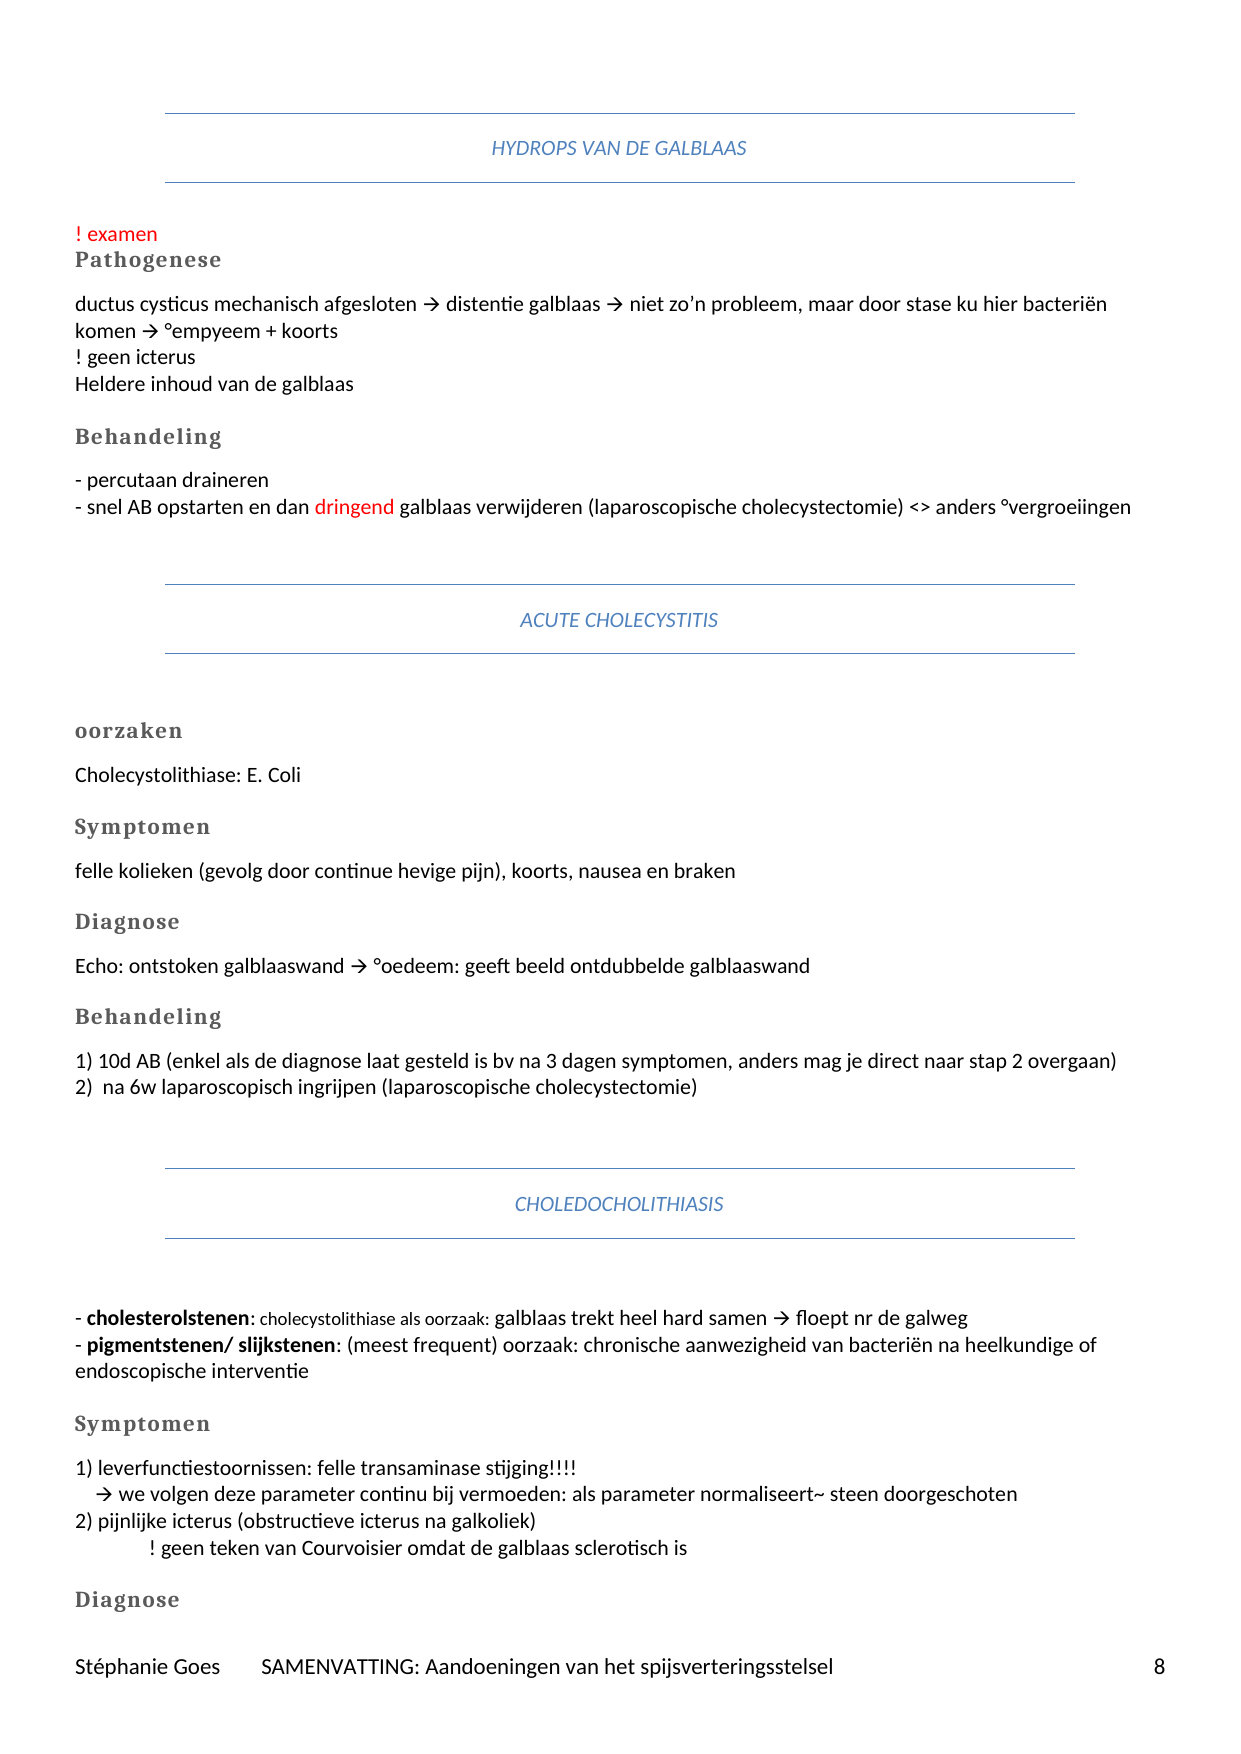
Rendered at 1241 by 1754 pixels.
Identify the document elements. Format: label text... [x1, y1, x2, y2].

text HYDROPS VAN DE GALBLAAS [165, 114, 1075, 182]
text - pigmentstenen/ slijkstenen: (meest frequent) oorzaak: chronische aanwezigheid van bacteriën na heelkundige of endoscopische interventie [75, 1331, 1165, 1384]
text 2) na 6w laparoscopisch ingrijpen (laparoscopische cholecystectomie) [75, 1073, 1165, 1100]
text - percutaan draineren - snel AB opstarten en dan dringend galblaas verwijderen (laparoscopische cholecystectomie) <> anders °vergroeiingen [75, 466, 1165, 520]
subtitle oorzaken [75, 692, 1165, 744]
text Echo: ontstoken galblaaswand °oedeem: geeft beeld ontdubbelde galblaaswand [75, 952, 1165, 979]
subtitle Behandeling [75, 979, 1165, 1030]
text we volgen deze parameter continu bij vermoeden: als parameter normaliseert~ steen doorgeschoten [75, 1481, 1218, 1507]
subtitle Symptomen [75, 814, 1165, 840]
text 1) 10d AB (enkel als de diagnose laat gesteld is bv na 3 dagen symptomen, anders mag je direct naar stap 2 overgaan) [75, 1047, 1165, 1073]
subtitle Diagnose [75, 884, 1165, 935]
text felle kolieken (gevolg door continue hevige pijn), koorts, nausea en braken [75, 857, 1165, 884]
text Cholecystolithiase: E. Coli [75, 761, 1165, 787]
subtitle Symptomen [75, 1411, 1165, 1437]
text ACUTE CHOLECYSTITIS [165, 585, 1075, 653]
text CHOLEDOCHOLITHIASIS [165, 1169, 1075, 1238]
subtitle Diagnose [75, 1587, 1165, 1613]
text ductus cysticus mechanisch afgesloten distentie galblaas niet zo’n probleem, maar door stase ku hier bacteriën komen °empyeem + koorts [75, 290, 1165, 343]
subtitle Behandeling [75, 423, 1165, 450]
text ! geen icterus [75, 343, 1165, 370]
text ! geen teken van Courvoisier omdat de galblaas sclerotisch is [75, 1534, 1165, 1561]
text - cholesterolstenen: cholecystolithiase als oorzaak: galblaas trekt heel hard samen floept nr de galweg [75, 1304, 1165, 1331]
text Heldere inhoud van de galblaas [75, 370, 1165, 397]
text ! examen [75, 220, 1165, 247]
subtitle Pathogenese [75, 247, 1165, 273]
text 2) pijnlijke icterus (obstructieve icterus na galkoliek) [75, 1507, 1165, 1534]
text 1) leverfunctiestoornissen: felle transaminase stijging!!!! [75, 1454, 1165, 1481]
